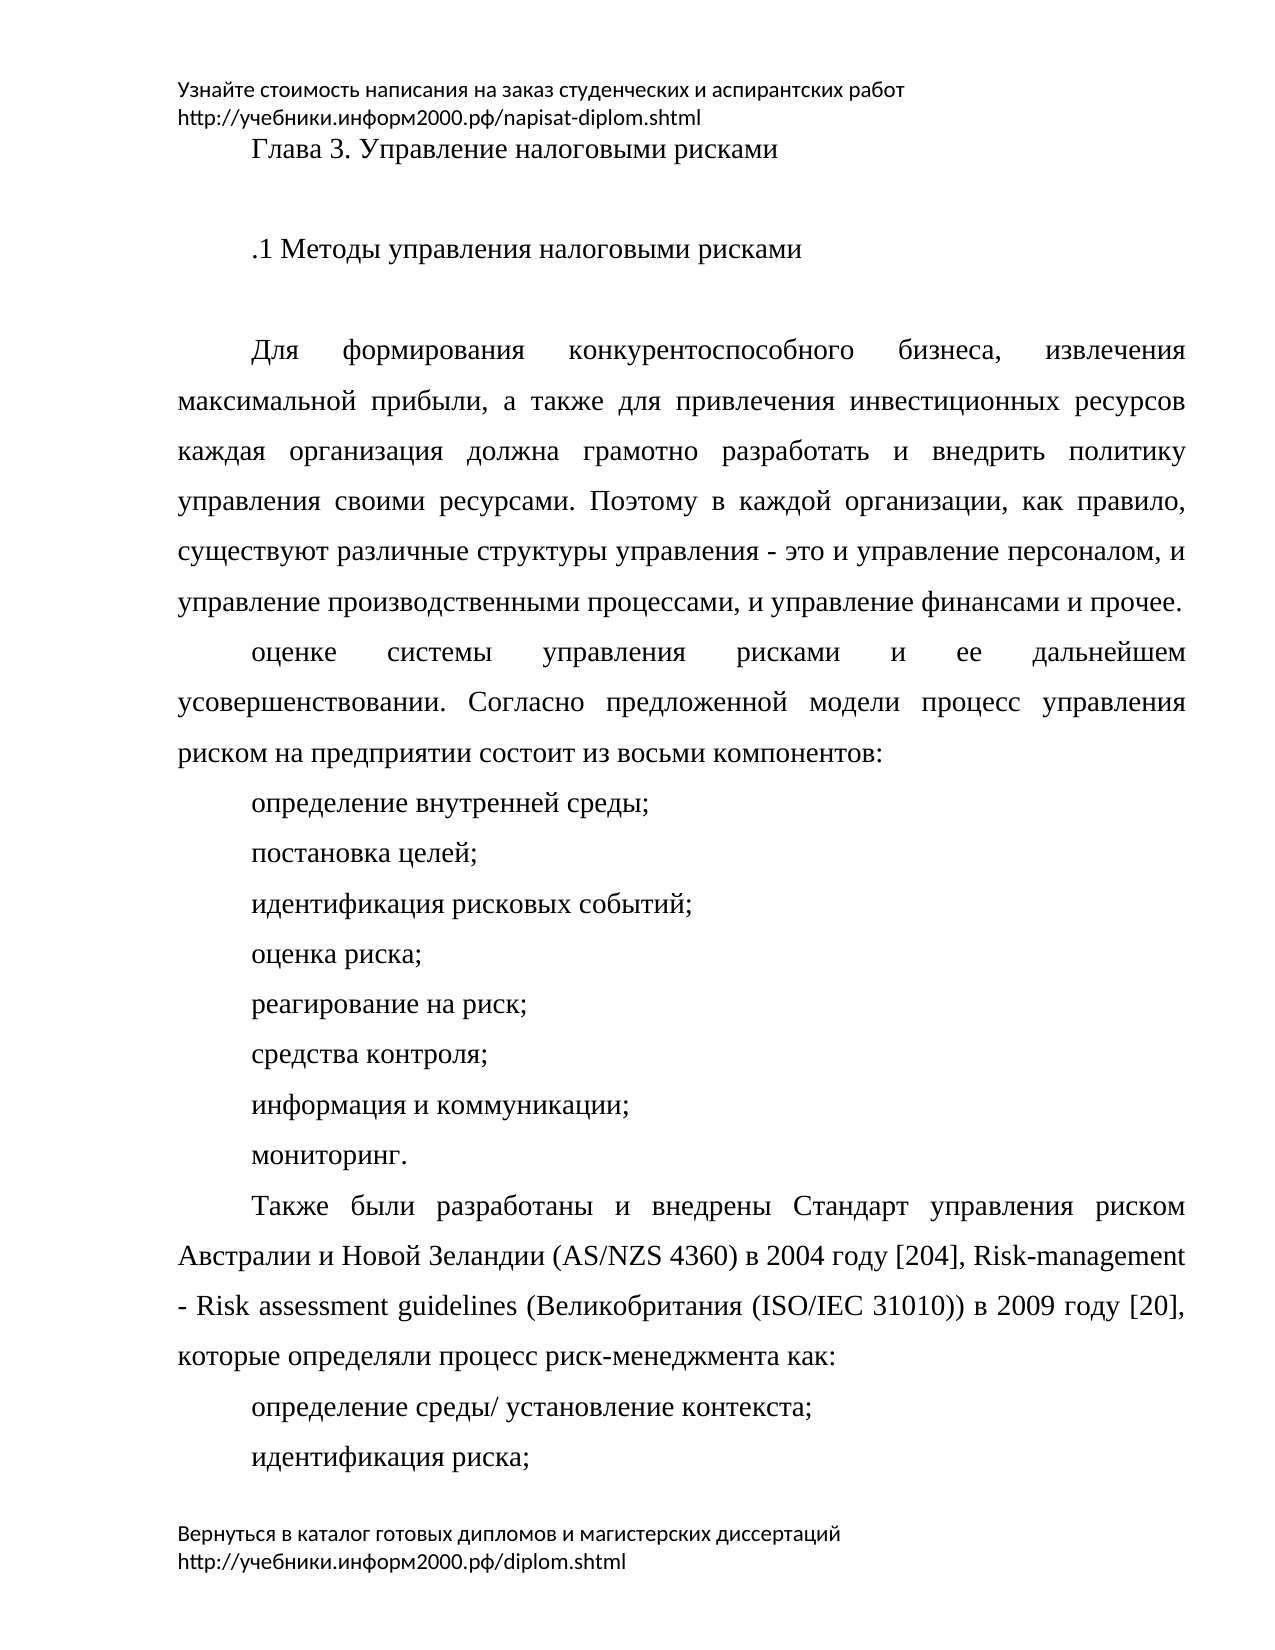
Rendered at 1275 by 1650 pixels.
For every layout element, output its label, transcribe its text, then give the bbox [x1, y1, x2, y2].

text оценка риска; [177, 936, 1186, 969]
text оценке системы управления рисками и ее дальнейшем усовершенствовании. Согласно предложенной модели процесс управления риском на предприятии состоит из восьми компонентов: [177, 634, 1186, 768]
text реагирование на риск; [177, 986, 1186, 1020]
text постановка целей; [177, 835, 1186, 869]
text определение среды/ установление контекста; [177, 1389, 1186, 1422]
text Также были разработаны и внедрены Стандарт управления риском Австралии и Новой Зеландии (AS/NZS 4360) в 2004 году [204], Risk-management - Risk assessment guidelines (Великобритания (ISO/IEC 31010)) в 2009 году [20], которые определяли процесс риск-менеджмента как: [177, 1188, 1186, 1372]
text определение внутренней среды; [177, 785, 1186, 819]
text Глава 3. Управление налоговыми рисками [177, 131, 1186, 164]
text средства контроля; [177, 1037, 1186, 1070]
text идентификация рисковых событий; [177, 886, 1186, 919]
text мониторинг. [177, 1137, 1186, 1171]
text информация и коммуникации; [177, 1087, 1186, 1121]
text Для формирования конкурентоспособного бизнеса, извлечения максимальной прибыли, а также для привлечения инвестиционных ресурсов каждая организация должна грамотно разработать и внедрить политику управления своими ресурсами. Поэтому в каждой организации, как правило, существуют различные структуры управления - это и управление персоналом, и управление производственными процессами, и управление финансами и прочее. [177, 332, 1186, 617]
text .1 Методы управления налоговыми рисками [177, 232, 1186, 265]
text идентификация риска; [177, 1439, 1186, 1473]
